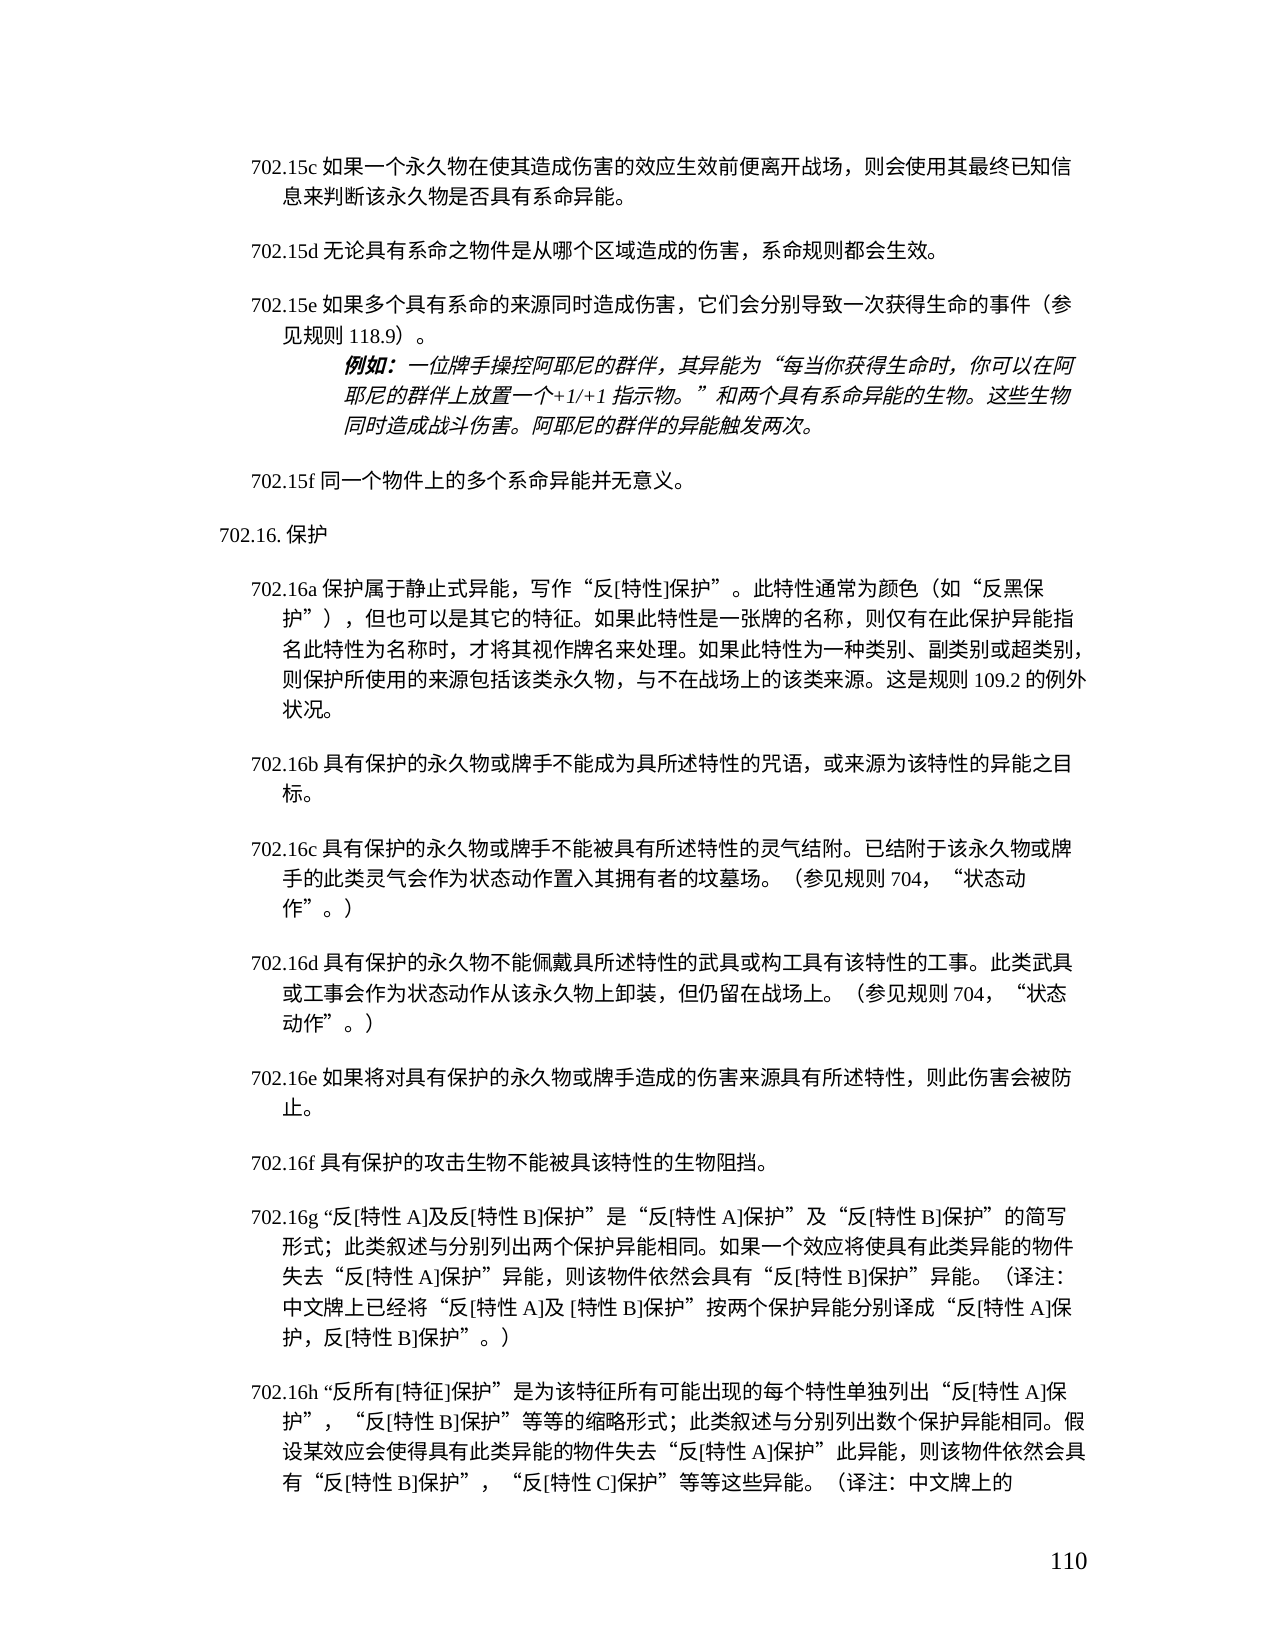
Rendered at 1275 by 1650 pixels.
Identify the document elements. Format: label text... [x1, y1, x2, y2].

text 702.16b 具有保护的永久物或牌手不能成为具所述特性的咒语，或来源为该特性的异能之目标。 [251, 747, 1087, 808]
text 702.16g “反[特性A]及反[特性B]保护”是“反[特性A]保护”及“反[特性B]保护”的简写形式；此类叙述与分别列出两个保护异能相同。如果一个效应将使具有此类异能的物件失去“反[特性A]保护”异能，则该物件依然会具有“反[特性B]保护”异能。（译注：中文牌上已经将“反[特性A]及 [特性B]保护”按两个保护异能分别译成“反[特性A]保护，反[特性B]保护”。） [251, 1200, 1087, 1351]
text 702.16. 保护 [219, 518, 1087, 548]
text 702.16e 如果将对具有保护的永久物或牌手造成的伤害来源具有所述特性，则此伤害会被防止。 [251, 1061, 1087, 1122]
text 702.16a 保护属于静止式异能，写作“反[特性]保护”。此特性通常为颜色（如“反黑保护”），但也可以是其它的特征。如果此特性是一张牌的名称，则仅有在此保护异能指名此特性为名称时，才将其视作牌名来处理。如果此特性为一种类别、副类别或超类别，则保护所使用的来源包括该类永久物，与不在战场上的该类来源。这是规则109.2的例外状况。 [251, 572, 1087, 723]
text 702.16f 具有保护的攻击生物不能被具该特性的生物阻挡。 [251, 1146, 1087, 1176]
text 702.15e 如果多个具有系命的来源同时造成伤害，它们会分别导致一次获得生命的事件（参见规则118.9）。 [251, 289, 1087, 349]
text 702.16d 具有保护的永久物不能佩戴具所述特性的武具或构工具有该特性的工事。此类武具或工事会作为状态动作从该永久物上卸装，但仍留在战场上。（参见规则704，“状态动作”。） [251, 947, 1087, 1037]
text 702.15d 无论具有系命之物件是从哪个区域造成的伤害，系命规则都会生效。 [251, 234, 1087, 265]
text 702.15f 同一个物件上的多个系命异能并无意义。 [251, 464, 1087, 494]
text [251, 1375, 1087, 1496]
text 702.16c 具有保护的永久物或牌手不能被具有所述特性的灵气结附。已结附于该永久物或牌手的此类灵气会作为状态动作置入其拥有者的坟墓场。（参见规则704，“状态动作”。） [251, 832, 1087, 923]
text 702.15c 如果一个永久物在使其造成伤害的效应生效前便离开战场，则会使用其最终已知信息来判断该永久物是否具有系命异能。 [251, 150, 1087, 210]
text 例如：一位牌手操控阿耶尼的群伴，其异能为“每当你获得生命时，你可以在阿耶尼的群伴上放置一个+1/+1指示物。”和两个具有系命异能的生物。这些生物同时造成战斗伤害。阿耶尼的群伴的异能触发两次。 [343, 349, 1087, 440]
